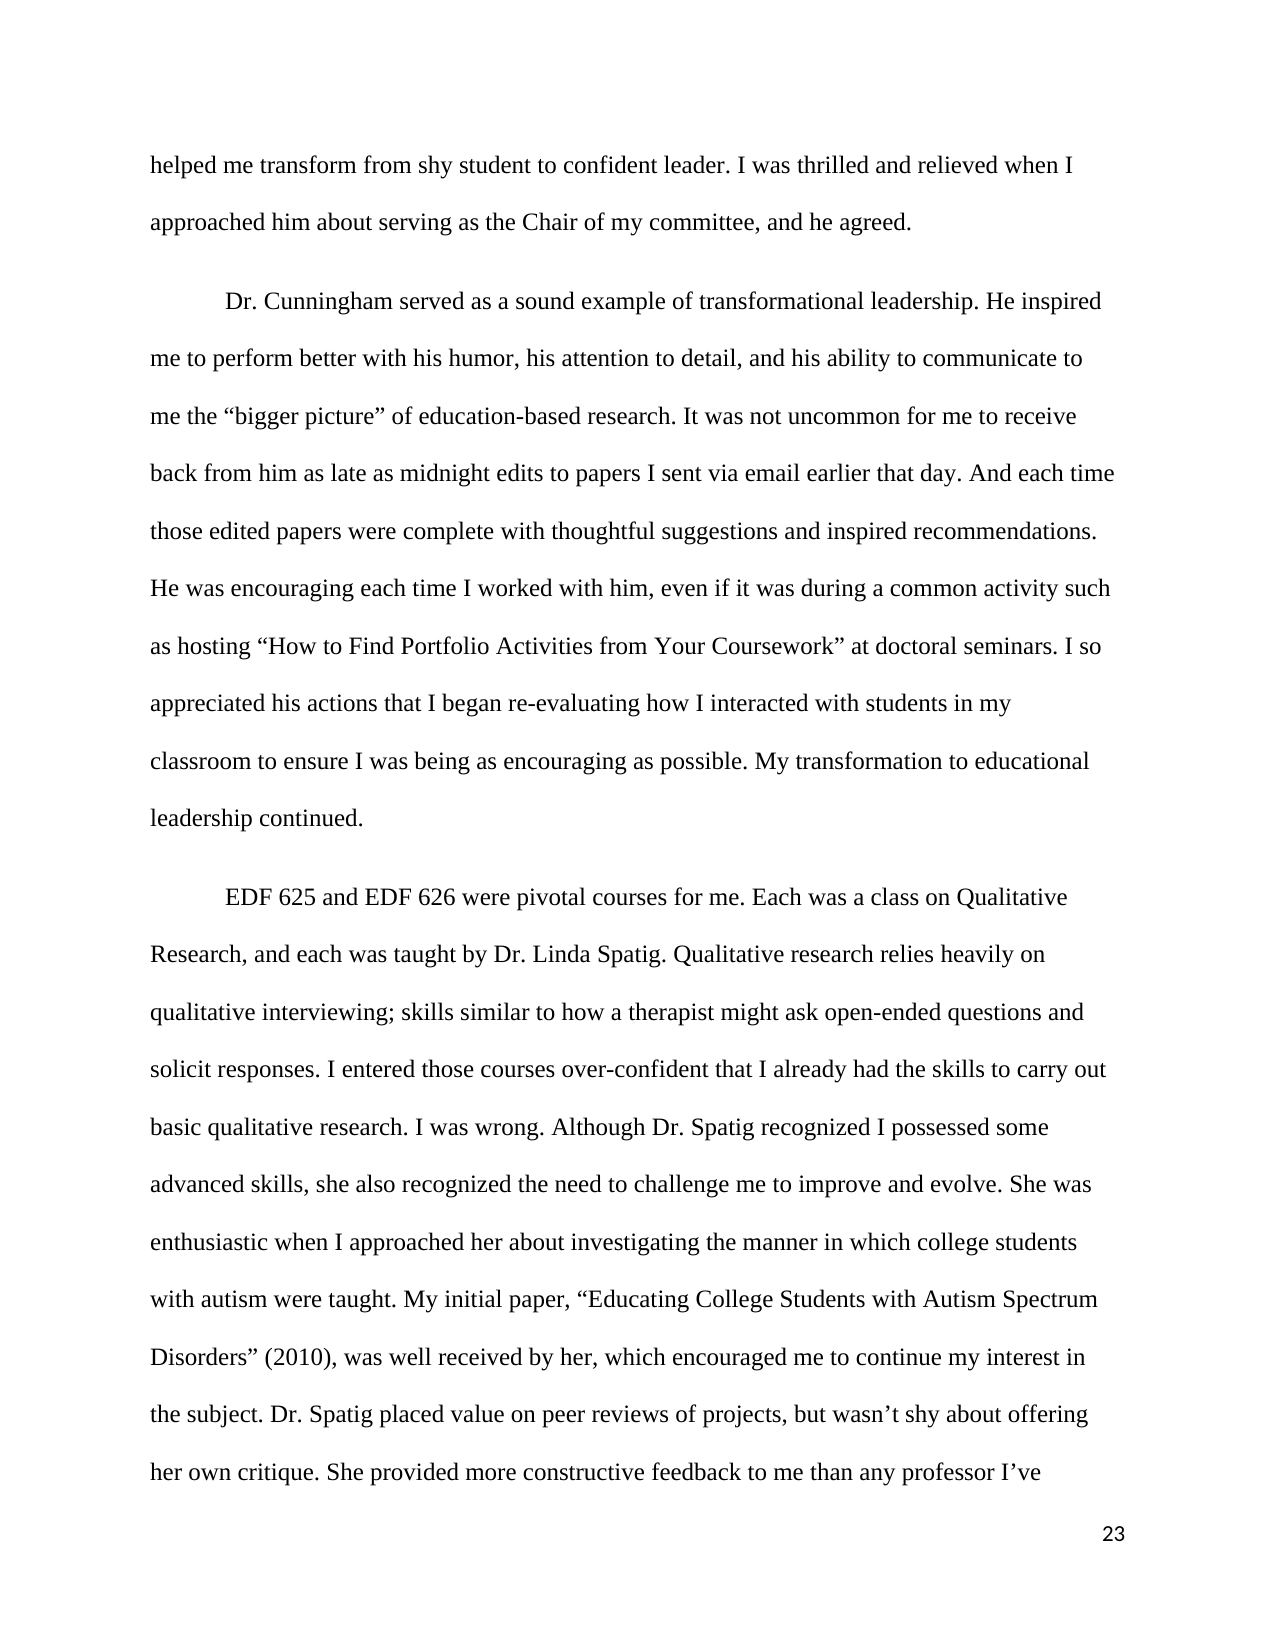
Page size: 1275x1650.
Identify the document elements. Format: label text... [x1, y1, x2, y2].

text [150, 150, 1125, 236]
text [150, 882, 1116, 1485]
text Dr. Cunningham served as a sound example of transformational leadership. He inspired me to perform better with his humor, his attention to detail, and his ability to communicate to me the “bigger picture” of education-based research. It was not uncommon for me to receive back from him as late as midnight edits to papers I sent via email earlier that day. And each time those edited papers were complete with thoughtful suggestions and inspired recommendations. He was encouraging each time I worked with him, even if it was during a common activity such as hosting “How to Find Portfolio Activities from Your Coursework” at doctoral seminars. I so appreciated his actions that I began re-evaluating how I interacted with students in my classroom to ensure I was being as encouraging as possible. My transformation to educational leadership continued. [150, 286, 1116, 832]
